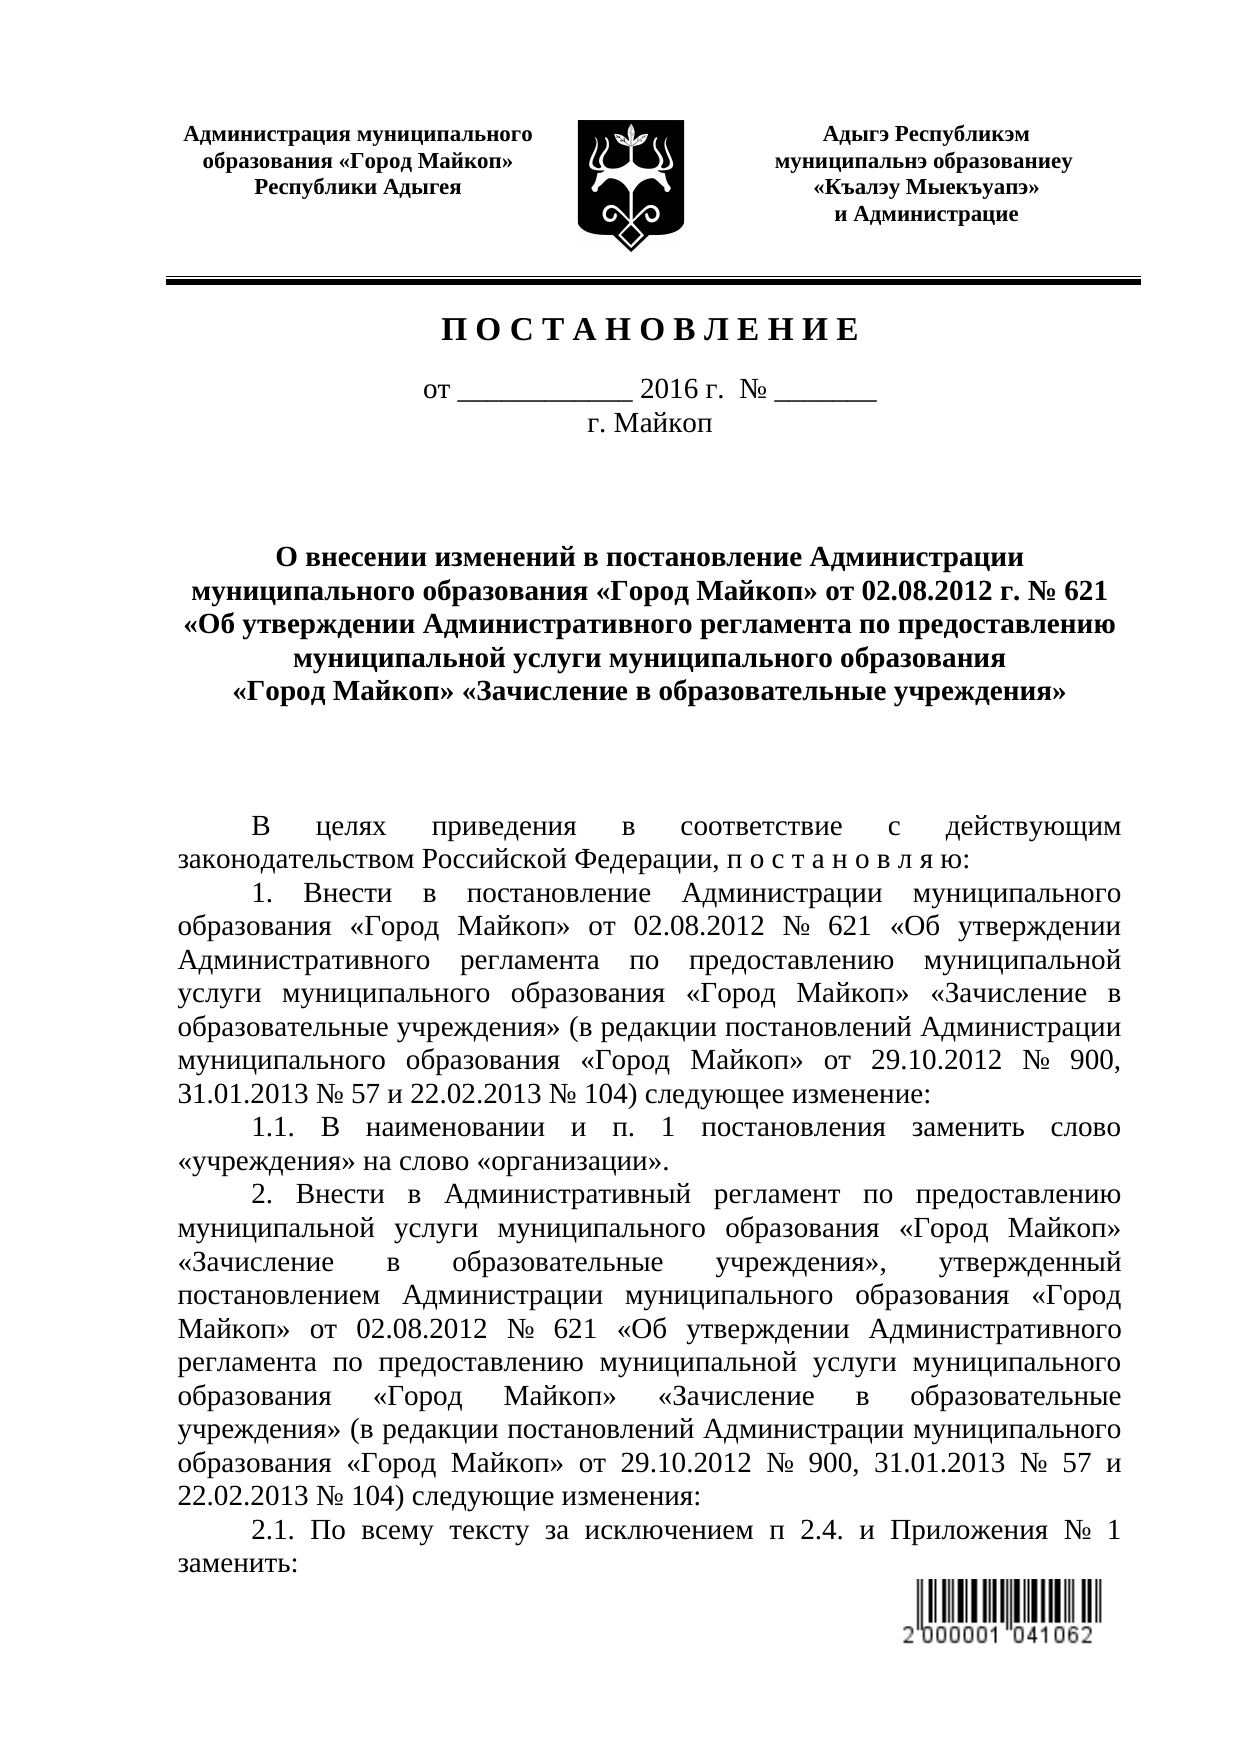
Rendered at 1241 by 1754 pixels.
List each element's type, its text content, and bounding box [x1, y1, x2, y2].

text «Город Майкоп» «Зачисление в образовательные учреждения» [177, 673, 1122, 707]
text 1. Внести в постановление Администрации муниципального образования «Город Майкоп» от 02.08.2012 № 621 «Об утверждении Административного регламента по предоставлению муниципальной услуги муниципального образования «Город Майкоп» «Зачисление в образовательные учреждения» (в редакции постановлений Администрации муниципального образования «Город Майкоп» от 29.10.2012 № 900, 31.01.2013 № 57 и 22.02.2013 № 104) следующее изменение: [177, 875, 1122, 1109]
table_header Администрация муниципального образования «Город Майкоп» Республики Адыгея [166, 121, 550, 276]
table_header [550, 121, 712, 276]
text г. Майкоп [177, 405, 1122, 439]
text В целях приведения в соответствие с действующим законодательством Российской Федерации, п о с т а н о в л я ю: [177, 808, 1122, 875]
subtitle П О С Т А Н О В Л Е Н И Е [177, 309, 1122, 348]
text 1.1. В наименовании и п. 1 постановления заменить слово «учреждения» на слово «организации». [177, 1109, 1122, 1177]
text от ____________ 2016 г. № _______ [177, 372, 1122, 405]
picture [902, 1579, 1123, 1647]
picture [577, 120, 685, 252]
table_header Адыгэ Республикэм муниципальнэ образованиеу «Къалэу Мыекъуапэ» и Администрацие [712, 121, 1141, 276]
text 2. Внести в Административный регламент по предоставлению муниципальной услуги муниципального образования «Город Майкоп» «Зачисление в образовательные учреждения», утвержденный постановлением Администрации муниципального образования «Город Майкоп» от 02.08.2012 № 621 «Об утверждении Административного регламента по предоставлению муниципальной услуги муниципального образования «Город Майкоп» «Зачисление в образовательные учреждения» (в редакции постановлений Администрации муниципального образования «Город Майкоп» от 29.10.2012 № 900, 31.01.2013 № 57 и 22.02.2013 № 104) следующие изменения: [177, 1177, 1122, 1512]
text 2.1. По всему тексту за исключением п 2.4. и Приложения № 1 заменить: [177, 1512, 1122, 1579]
text О внесении изменений в постановление Администрации муниципального образования «Город Майкоп» от 02.08.2012 г. № 621 «Об утверждении Административного регламента по предоставлению муниципальной услуги муниципального образования [177, 539, 1122, 673]
